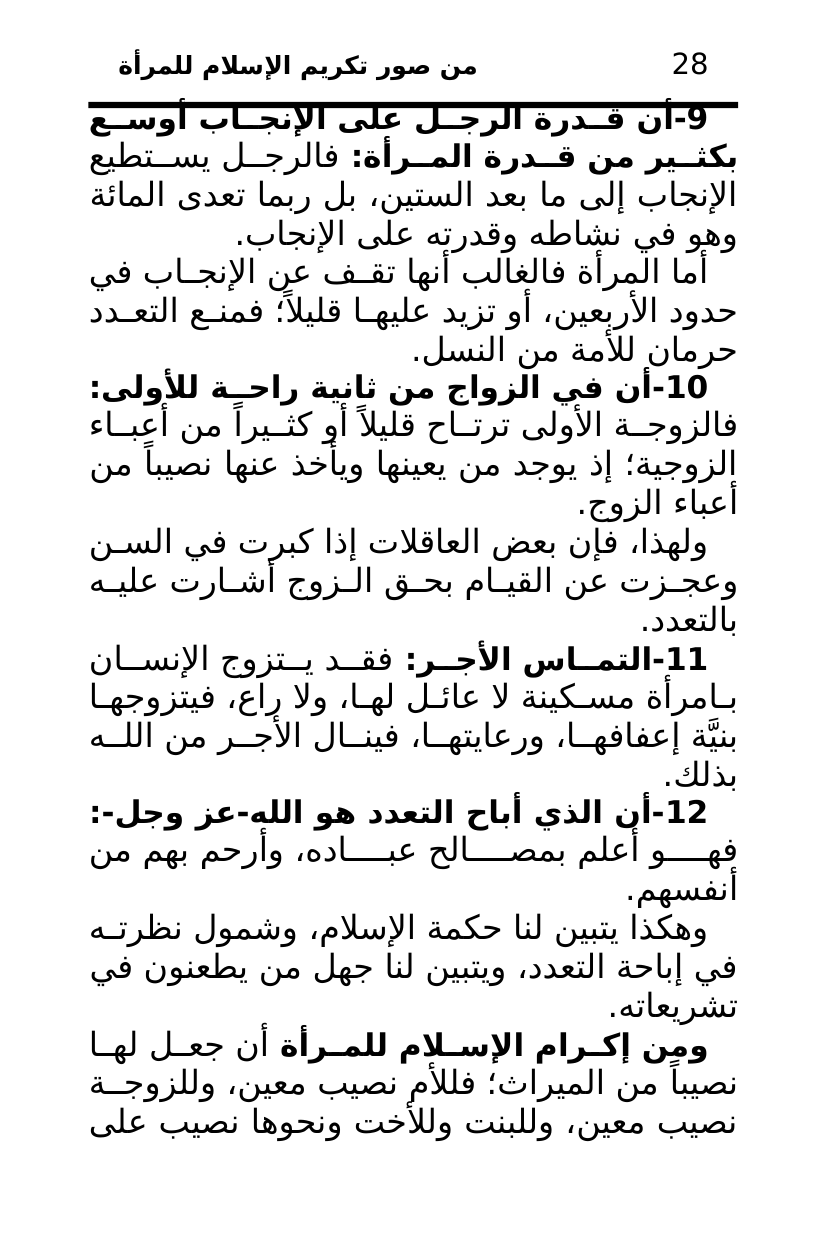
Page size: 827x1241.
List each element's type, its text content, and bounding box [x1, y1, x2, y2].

text 11-التماس الأجر: فقد يتزوج الإنسان بامرأة مسكينة لا عائل لها، ولا راع، فيتزوجها بنيَّة إعفافها، ورعايتها، فينال الأجر من الله بذلك. [89, 639, 738, 794]
text 12-أن الذي أباح التعدد هو الله-عز وجل-: فهو أعلم بمصالح عباده، وأرحم بهم من أنفسهم. [89, 794, 738, 908]
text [89, 1025, 738, 1142]
text أما المرأة فالغالب أنها تقف عن الإنجاب في حدود الأربعين، أو تزيد عليها قليلاً؛ فمنع التعدد حرمان للأمة من النسل. [89, 253, 738, 369]
text 9-أن قدرة الرجل على الإنجاب أوسع بكثير من قدرة المرأة: فالرجل يستطيع الإنجاب إلى ما بعد الستين، بل ربما تعدى المائة وهو في نشاطه وقدرته على الإنجاب. [89, 100, 738, 253]
text 10-أن في الزواج من ثانية راحة للأولى: فالزوجة الأولى ترتاح قليلاً أو كثيراً من أعباء الزوجية؛ إذ يوجد من يعينها ويأخذ عنها نصيباً من أعباء الزوج. [89, 369, 738, 522]
text ولهذا، فإن بعض العاقلات إذا كبرت في السن وعجزت عن القيام بحق الزوج أشارت عليه بالتعدد. [89, 522, 738, 639]
text وهكذا يتبين لنا حكمة الإسلام، وشمول نظرته في إباحة التعدد، ويتبين لنا جهل من يطعنون في تشريعاته. [89, 908, 738, 1025]
